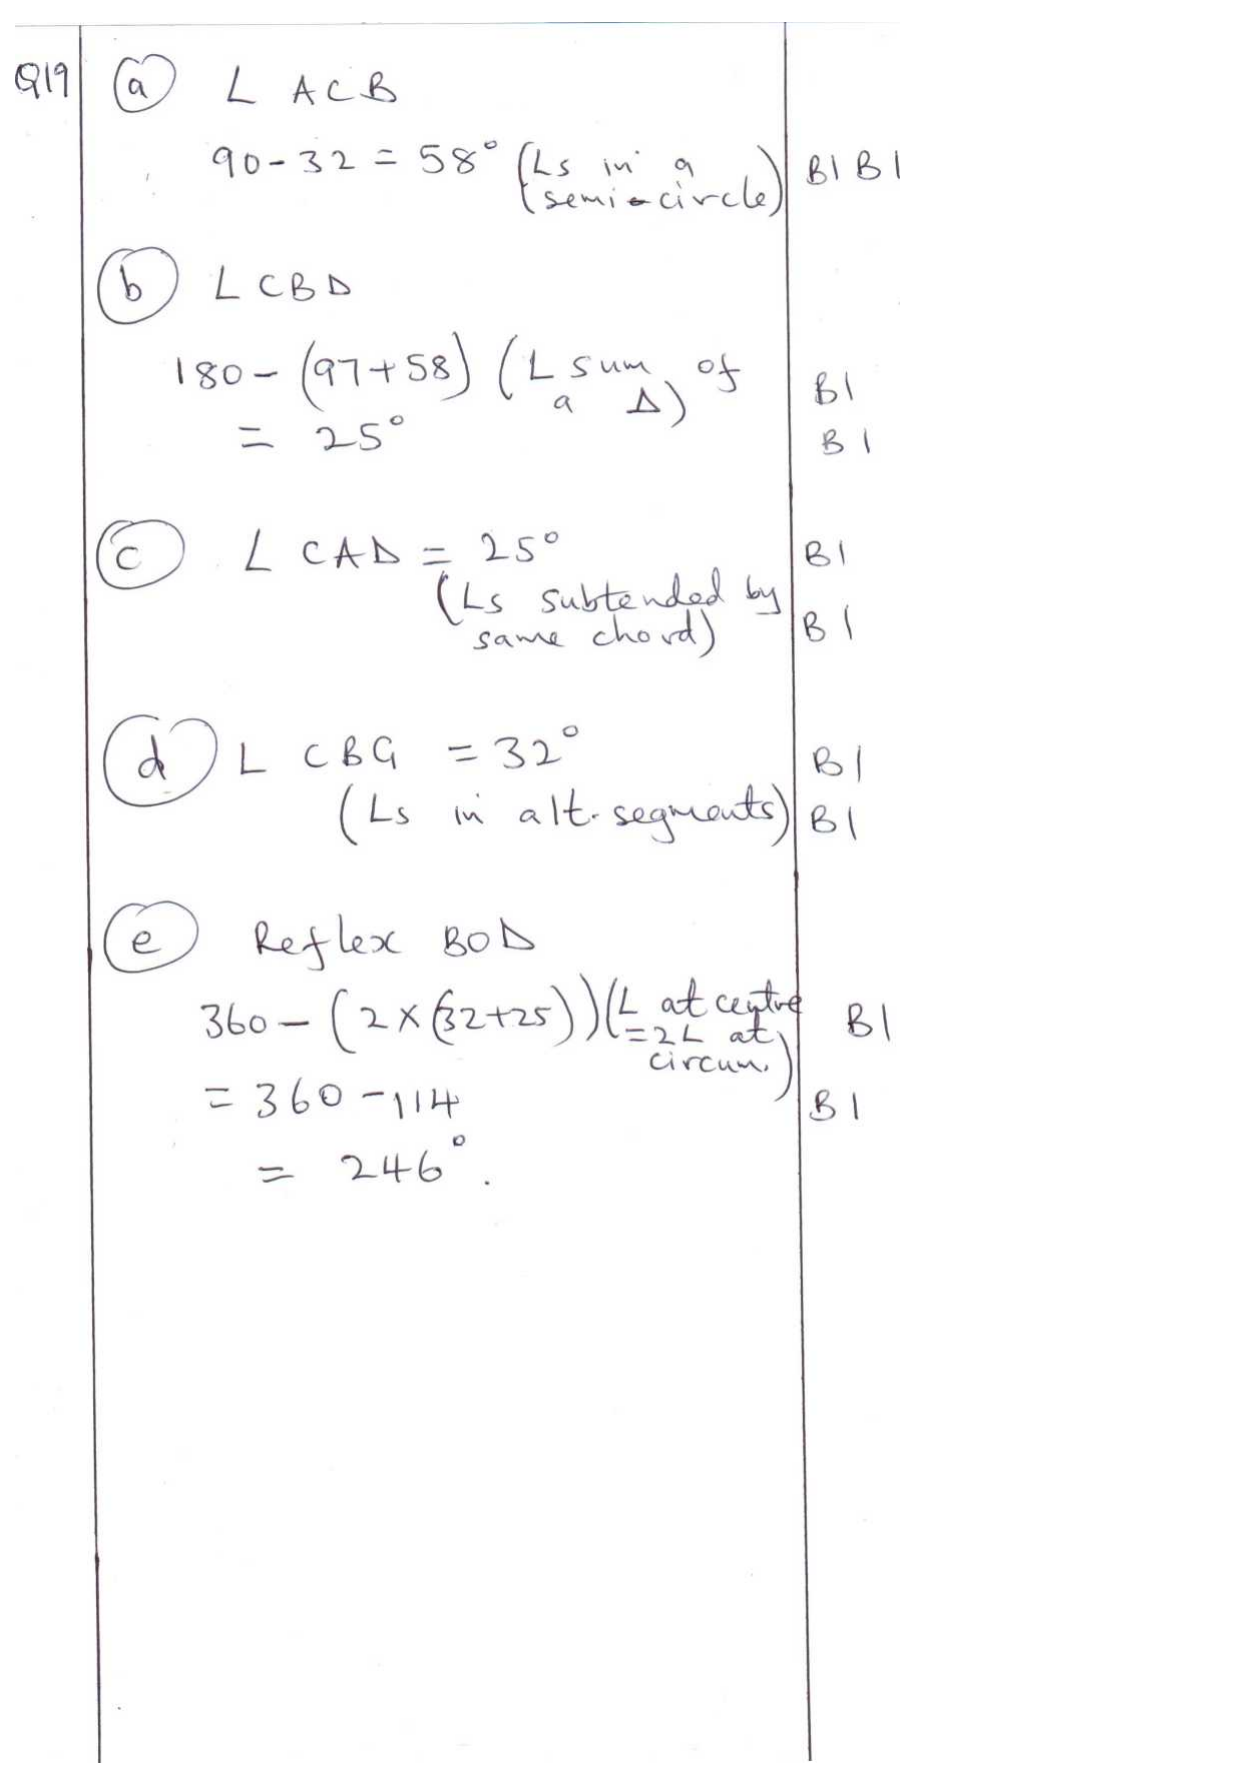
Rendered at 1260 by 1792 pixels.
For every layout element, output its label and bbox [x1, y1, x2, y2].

picture [15, 22, 900, 1763]
